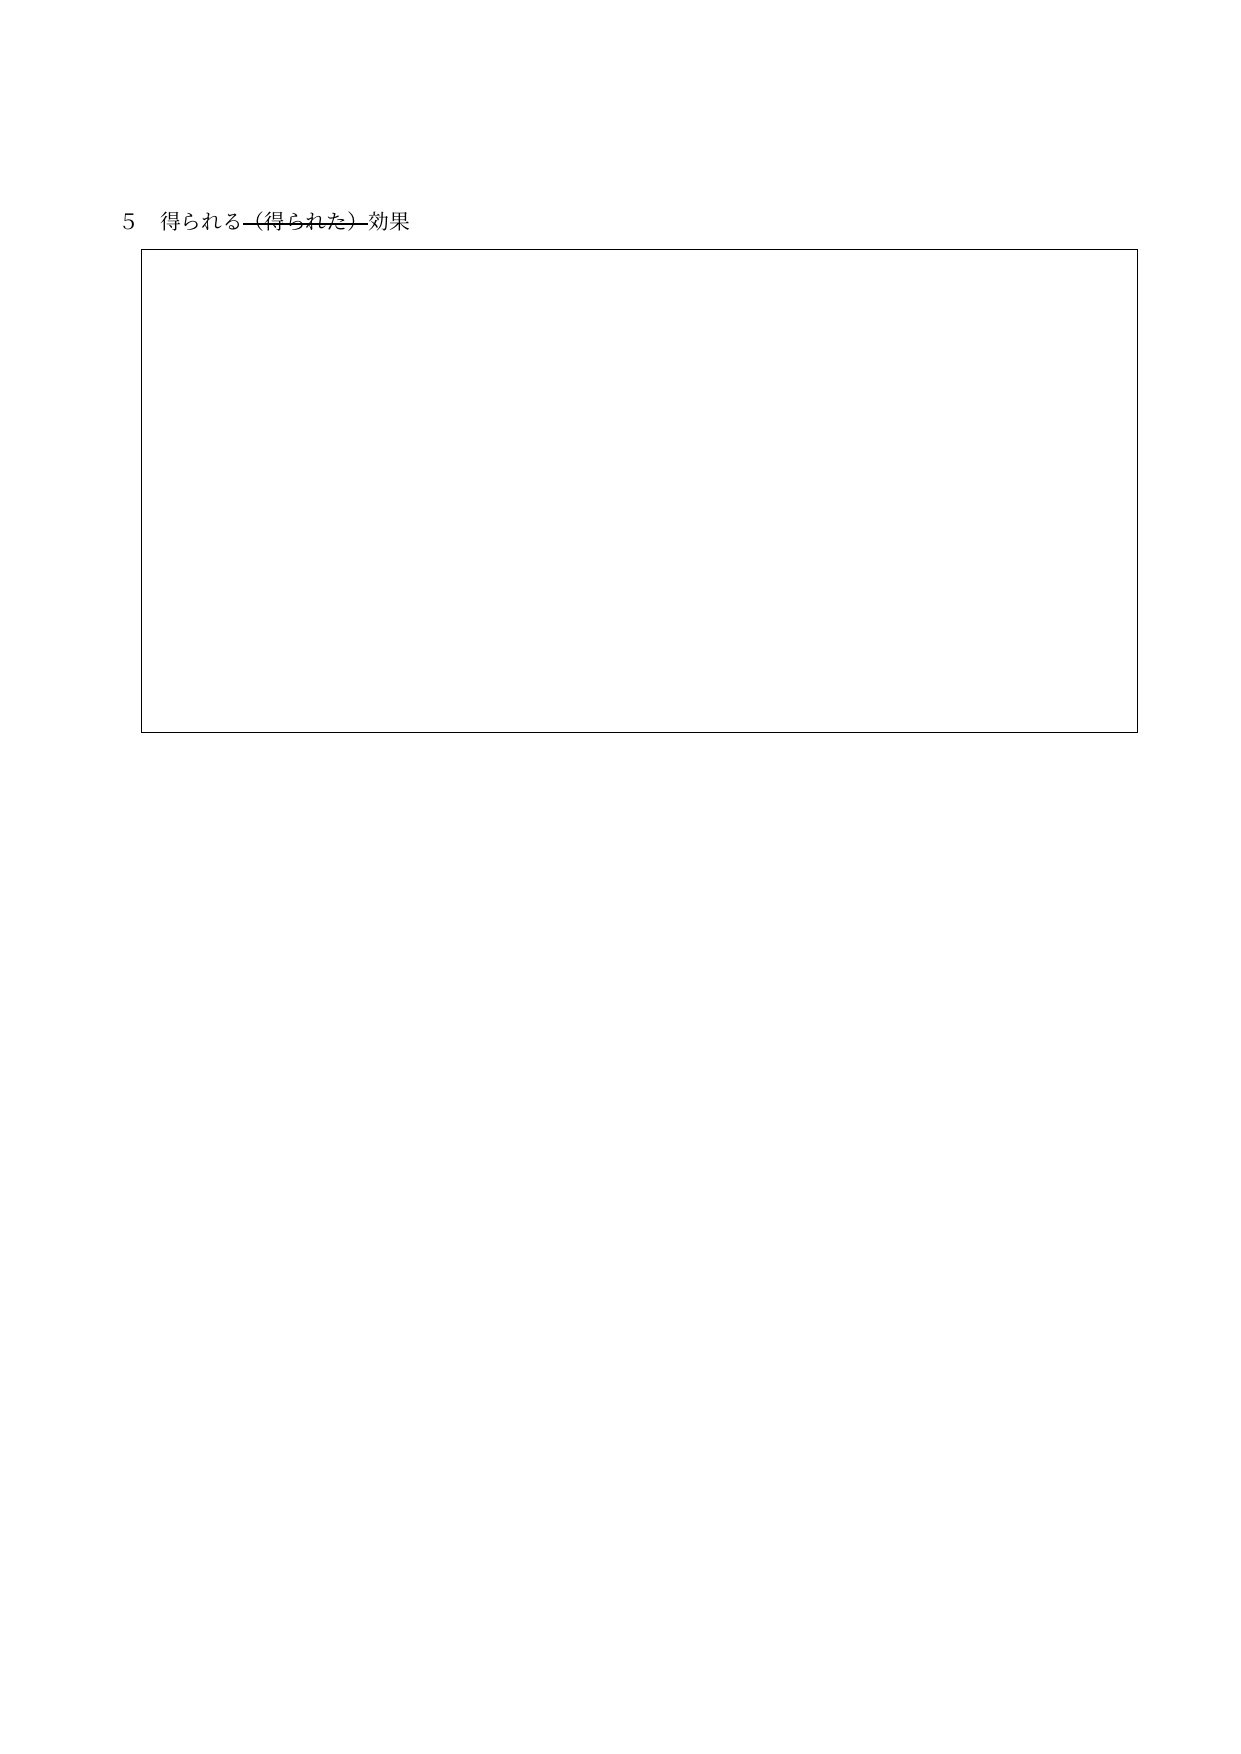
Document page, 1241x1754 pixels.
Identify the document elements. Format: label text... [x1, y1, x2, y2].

text ５ 得られる（得られた）効果 [118, 192, 1114, 249]
table_header [142, 250, 1137, 732]
